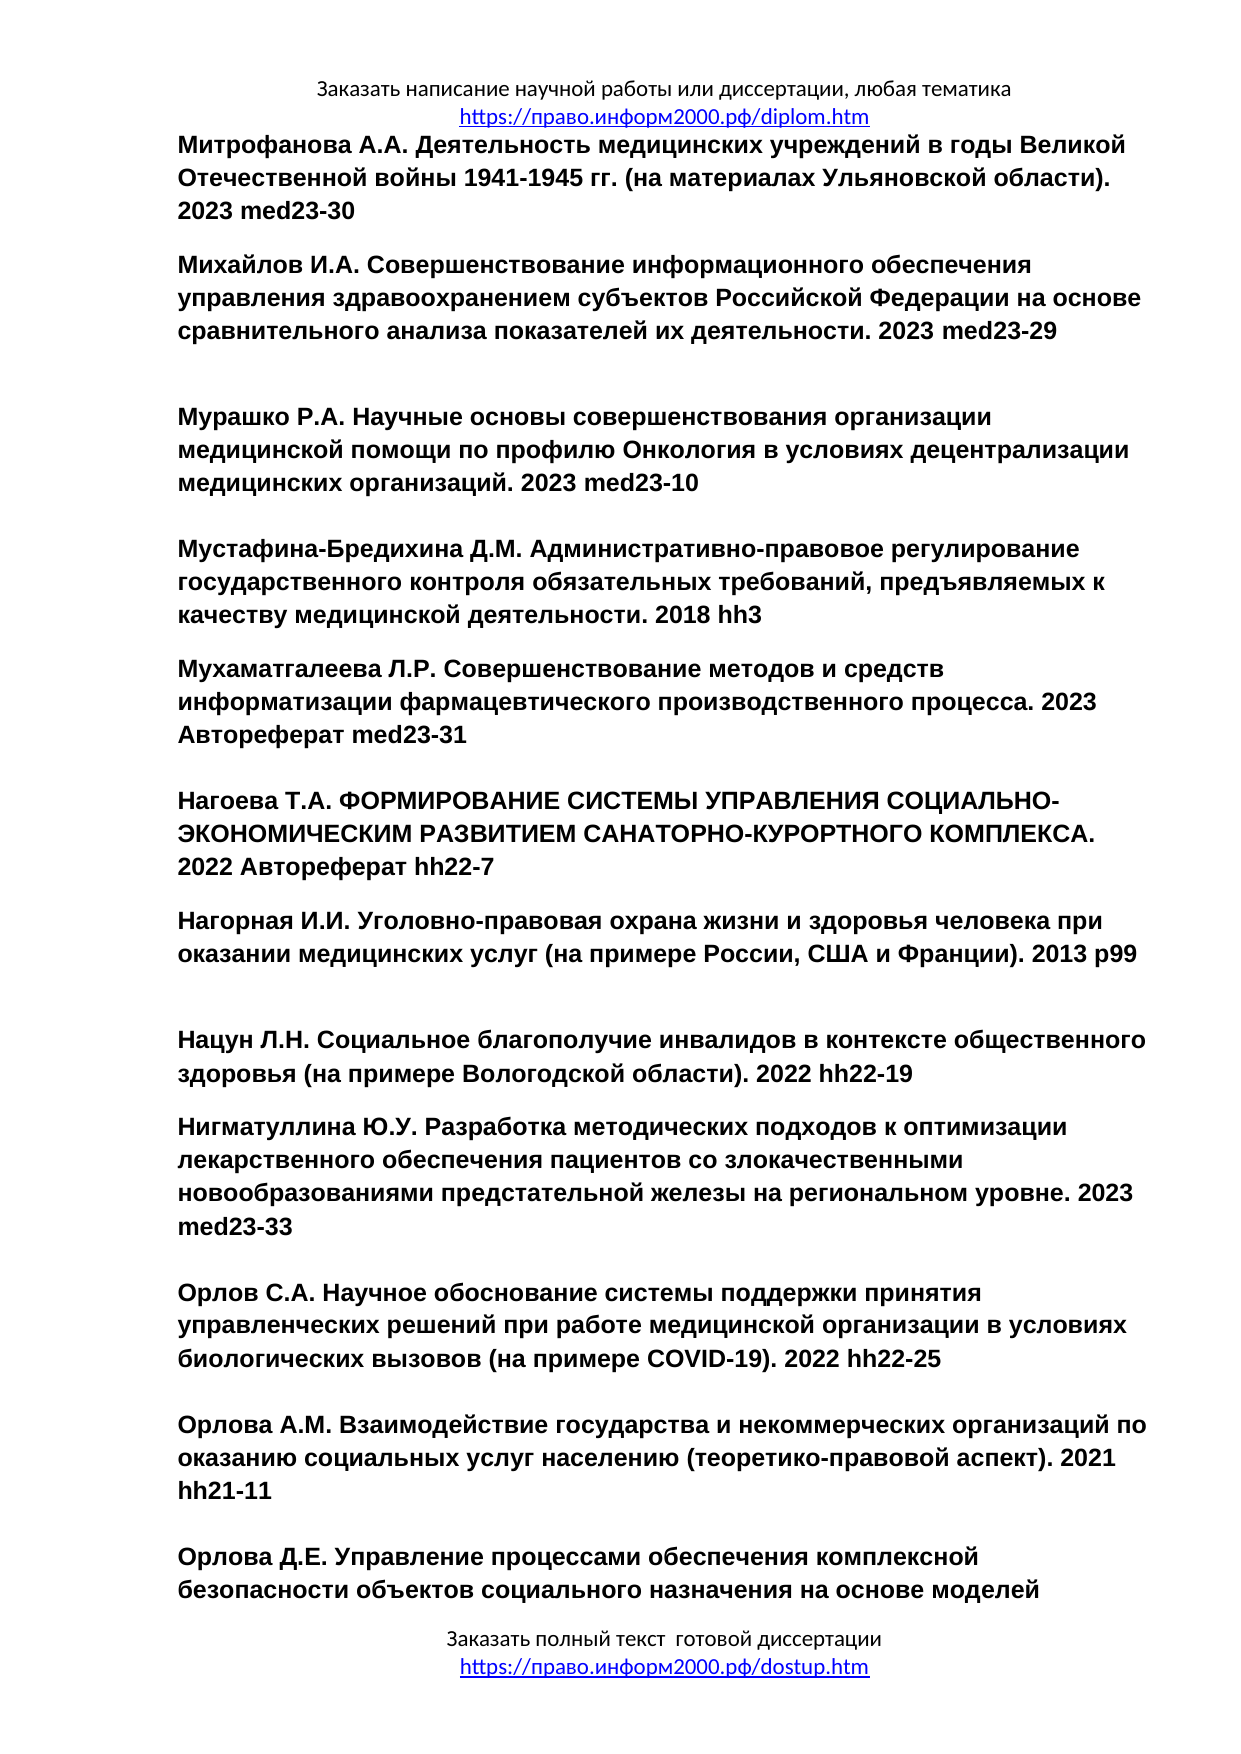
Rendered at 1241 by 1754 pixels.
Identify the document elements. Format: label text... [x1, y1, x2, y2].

text Мухаматгалеева Л.Р. Совершенствование методов и средств информатизации фармацевтического производственного процесса. 2023 Автореферат med23-31 Нагоева Т.А. ФОРМИРОВАНИЕ СИСТЕМЫ УПРАВЛЕНИЯ СОЦИАЛЬНО-ЭКОНОМИЧЕСКИМ РАЗВИТИЕМ САНАТОРНО-КУРОРТНОГО КОМПЛЕКСА. 2022 Автореферат hh22-7 [177, 654, 1152, 881]
text Михайлов И.А. Совершенствование информационного обеспечения управления здравоохранением субъектов Российской Федерации на основе сравнительного анализа показателей их деятельности. 2023 med23-29 [177, 250, 1152, 377]
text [177, 1112, 1152, 1603]
text Нацун Л.Н. Социальное благополучие инвалидов в контексте общественного здоровья (на примере Вологодской области). 2022 hh22-19 [177, 992, 1152, 1087]
text Нагорная И.И. Уголовно-правовая охрана жизни и здоровья человека при оказании медицинских услуг (на примере России, США и Франции). 2013 p99 [177, 906, 1152, 967]
text Мурашко Р.А. Научные основы совершенствования организации медицинской помощи по профилю Онкология в условиях децентрализации медицинских организаций. 2023 med23-10 Мустафина-Бредихина Д.М. Административно-правовое регулирование государственного контроля обязательных требований, предъявляемых к качеству медицинской деятельности. 2018 hh3 [177, 402, 1152, 628]
text Митрофанова А.А. Деятельность медицинских учреждений в годы Великой Отечественной войны 1941-1945 гг. (на материалах Ульяновской области). 2023 med23-30 [177, 130, 1152, 224]
